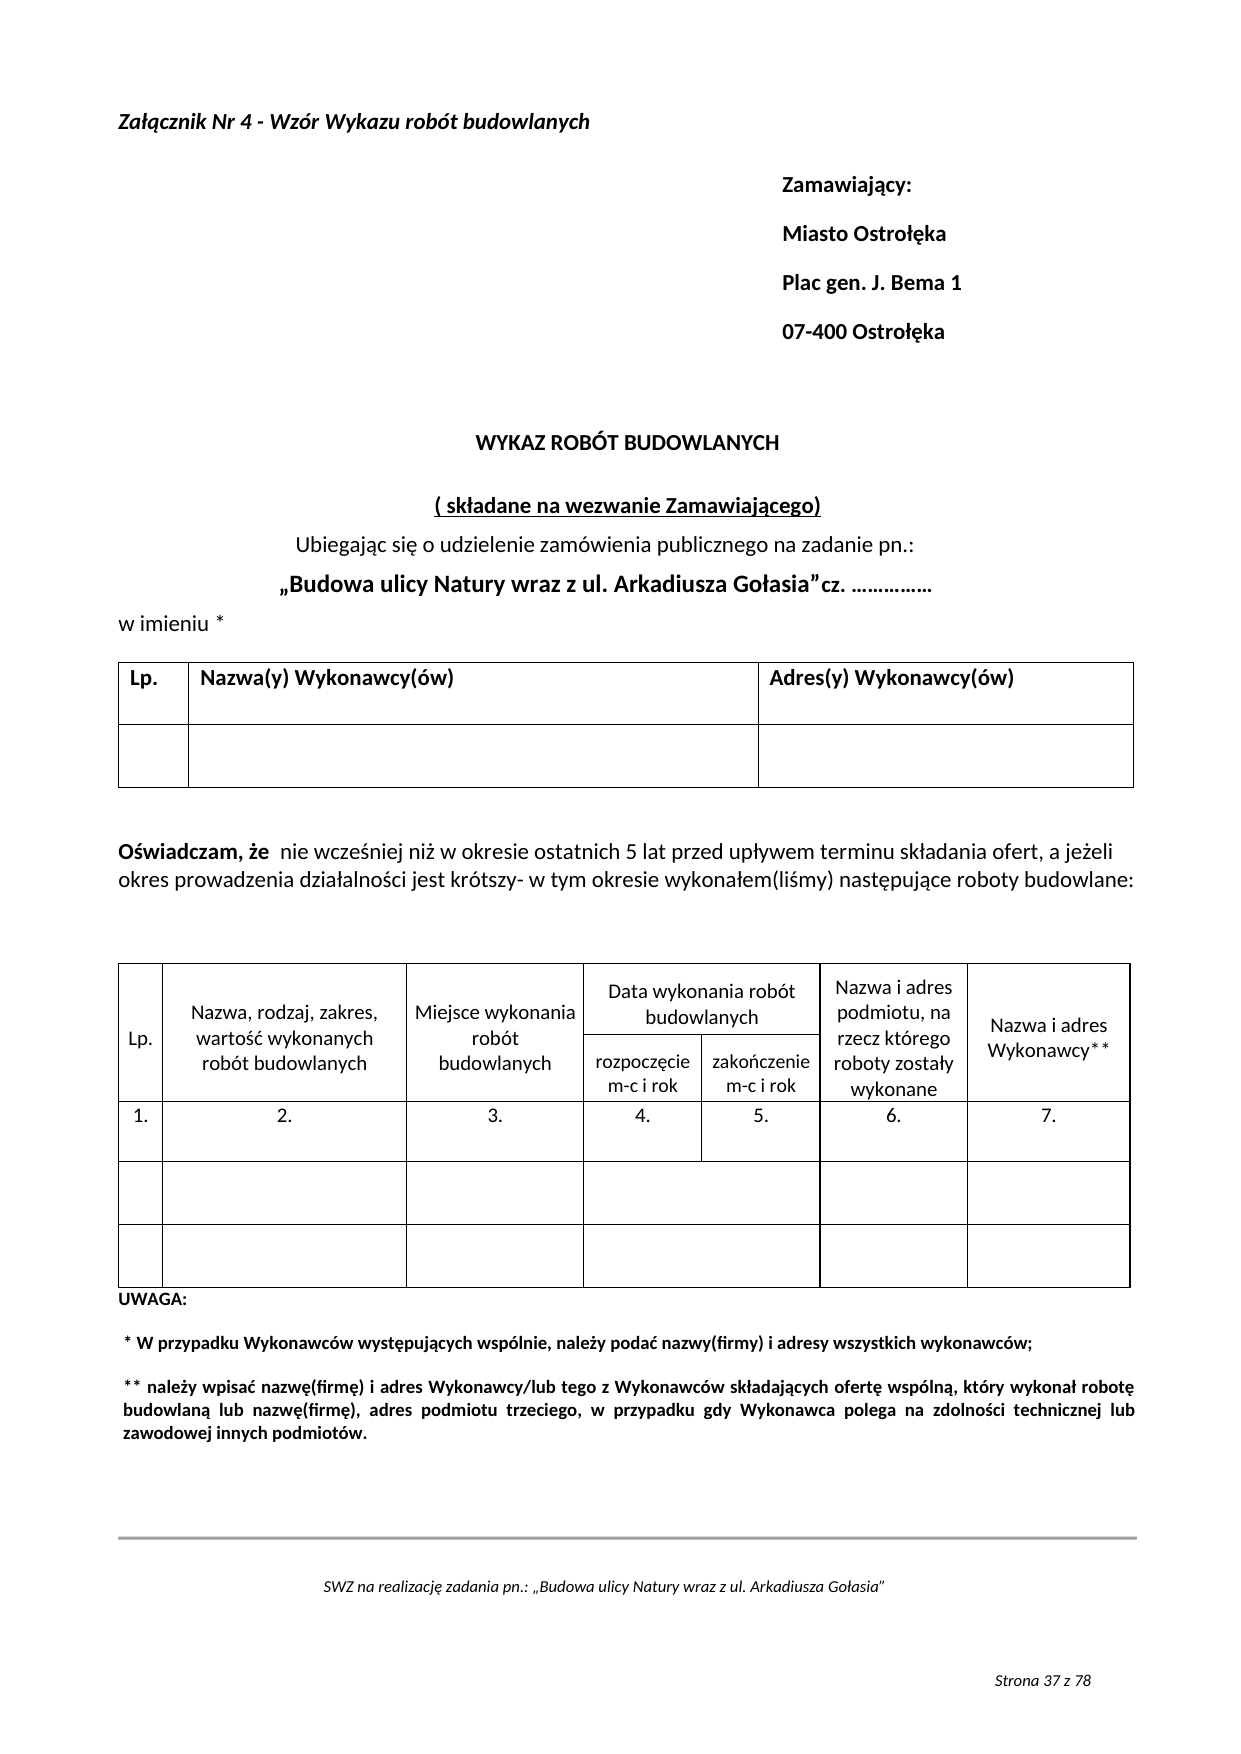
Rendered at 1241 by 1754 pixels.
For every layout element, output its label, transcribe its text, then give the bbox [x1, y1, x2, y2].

table_header Miejsce wykonania robót budowlanych [407, 964, 583, 1101]
text WYKAZ ROBÓT BUDOWLANYCH [118, 428, 1137, 457]
table_cell 2. [163, 1102, 406, 1161]
table_cell 7. [968, 1102, 1129, 1161]
table_cell [119, 725, 188, 787]
table_cell rozpoczęcie m-c i rok [584, 1035, 701, 1101]
table_cell 5. [702, 1102, 819, 1161]
table_cell [584, 1225, 819, 1287]
table_cell 6. [821, 1102, 967, 1161]
text Plac gen. J. Bema 1 [708, 268, 1137, 296]
text Zamawiający: [708, 170, 1137, 198]
table_cell [407, 1225, 583, 1287]
text ( składane na wezwanie Zamawiającego) [118, 491, 1137, 519]
table_header Nazwa(y) Wykonawcy(ów) [189, 663, 758, 724]
table_header Adres(y) Wykonawcy(ów) [759, 663, 1133, 724]
table_header Nazwa i adres podmiotu, na rzecz którego roboty zostały wykonane [821, 964, 967, 1101]
table_header Nazwa, rodzaj, zakres, wartość wykonanych robót budowlanych [163, 964, 406, 1101]
text Ubiegając się o udzielenie zamówienia publicznego na zadanie pn.: [118, 530, 1093, 558]
table_cell [119, 1162, 162, 1223]
table_header Nazwa i adres Wykonawcy** [968, 964, 1129, 1101]
table_cell 3. [407, 1102, 583, 1161]
table_cell [189, 725, 758, 787]
table_cell [584, 1162, 819, 1223]
text ** należy wpisać nazwę(firmę) i adres Wykonawcy/lub tego z Wykonawców składających ofertę wspólną, który wykonał robotę budowlaną lub nazwę(firmę), adres podmiotu trzeciego, w przypadku gdy Wykonawca polega na zdolności technicznej lub zawodowej innych podmiotów. [123, 1375, 1137, 1444]
table_cell 1. [119, 1102, 162, 1161]
table_header Data wykonania robót budowlanych [584, 964, 819, 1034]
text w imieniu * [118, 609, 1093, 637]
table_cell [968, 1225, 1129, 1287]
table_cell zakończenie m-c i rok [702, 1035, 819, 1101]
text „Budowa ulicy Natury wraz z ul. Arkadiusza Gołasia”cz. …………… [118, 568, 1093, 599]
table_cell [821, 1162, 967, 1223]
table_cell 4. [584, 1102, 701, 1161]
table_cell [759, 725, 1133, 787]
text Oświadczam, że nie wcześniej niż w okresie ostatnich 5 lat przed upływem terminu składania ofert, a jeżeli okres prowadzenia działalności jest krótszy- w tym okresie wykonałem(liśmy) następujące roboty budowlane: [118, 837, 1137, 893]
table_cell [163, 1225, 406, 1287]
table_cell [968, 1162, 1129, 1223]
table_header Lp. [119, 663, 188, 724]
table_cell [821, 1225, 967, 1287]
text UWAGA: [118, 1288, 1137, 1311]
text Załącznik Nr 4 - Wzór Wykazu robót budowlanych [118, 107, 1137, 136]
table_cell [163, 1162, 406, 1223]
text * W przypadku Wykonawców występujących wspólnie, należy podać nazwy(firmy) i adresy wszystkich wykonawców; [123, 1331, 1137, 1354]
table_cell [119, 1225, 162, 1287]
text 07-400 Ostrołęka [708, 317, 1137, 345]
table_cell [407, 1162, 583, 1223]
table_header Lp. [119, 964, 162, 1101]
text Miasto Ostrołęka [708, 219, 1137, 247]
